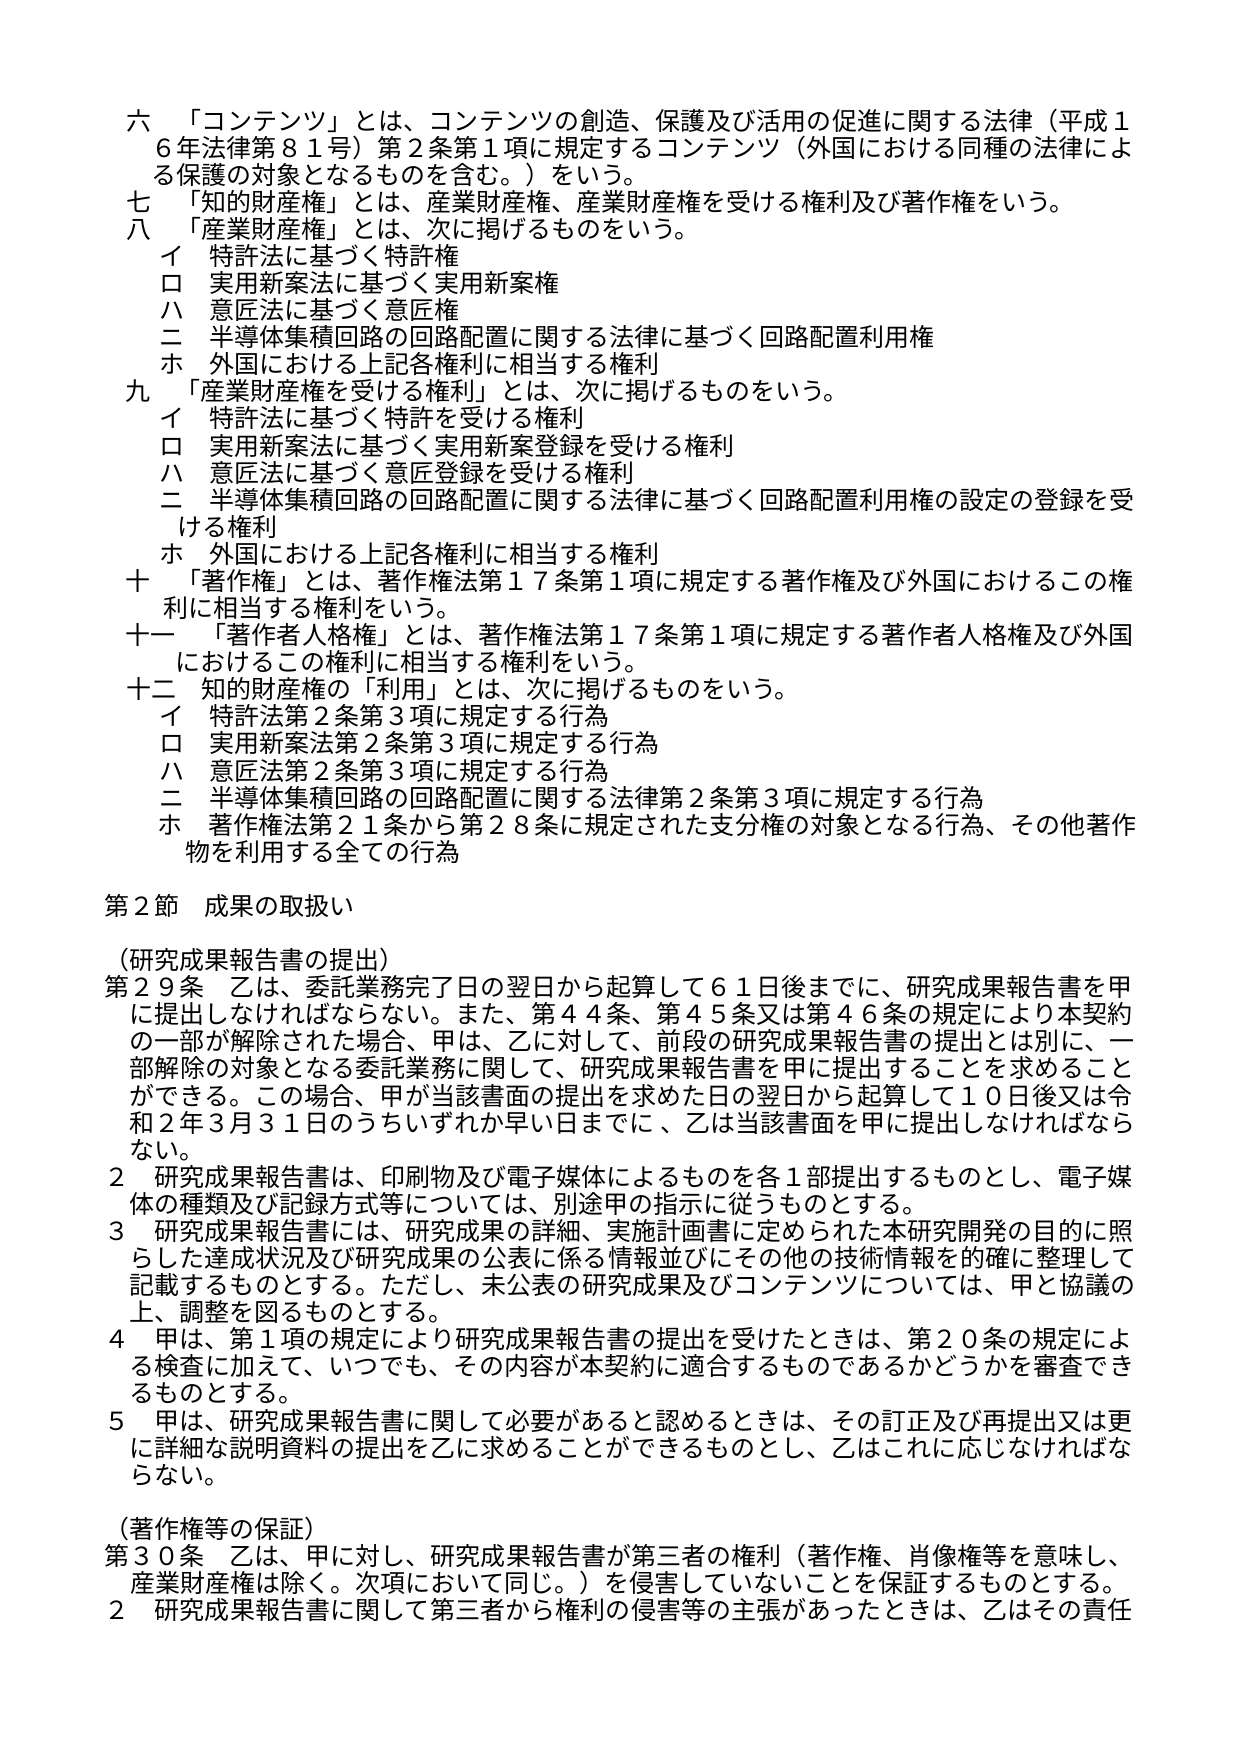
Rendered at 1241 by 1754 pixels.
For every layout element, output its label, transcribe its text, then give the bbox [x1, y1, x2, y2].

text ホ 著作権法第２１条から第２８条に規定された支分権の対象となる行為、その他著作物を利用する全ての行為 [158, 812, 1136, 867]
text ハ 意匠法第２条第３項に規定する行為 [159, 758, 1136, 785]
text 八 「産業財産権」とは、次に掲げるものをいう。 [126, 217, 1136, 244]
text （著作権等の保証） [104, 1517, 1136, 1544]
text ホ 外国における上記各権利に相当する権利 [159, 542, 1136, 569]
text ２ 研究成果報告書は、印刷物及び電子媒体によるものを各１部提出するものとし、電子媒体の種類及び記録方式等については、別途甲の指示に従うものとする。 [104, 1164, 1136, 1219]
text ５ 甲は、研究成果報告書に関して必要があると認めるときは、その訂正及び再提出又は更に詳細な説明資料の提出を乙に求めることができるものとし、乙はこれに応じなければならない。 [104, 1408, 1136, 1489]
text 十二 知的財産権の「利用」とは、次に掲げるものをいう。 [126, 677, 1136, 704]
text 六 「コンテンツ」とは、コンテンツの創造、保護及び活用の促進に関する法律（平成１６年法律第８１号）第２条第１項に規定するコンテンツ（外国における同種の法律による保護の対象となるものを含む。）をいう。 [126, 108, 1136, 189]
text 第２節 成果の取扱い [104, 894, 1136, 921]
text ４ 甲は、第１項の規定により研究成果報告書の提出を受けたときは、第２０条の規定による検査に加えて、いつでも、その内容が本契約に適合するものであるかどうかを審査できるものとする。 [104, 1327, 1136, 1408]
text 十 「著作権」とは、著作権法第１７条第１項に規定する著作権及び外国におけるこの権利に相当する権利をいう。 [125, 569, 1136, 623]
text イ 特許法第２条第３項に規定する行為 [159, 704, 1136, 731]
text ハ 意匠法に基づく意匠権 [159, 298, 1136, 325]
text 七 「知的財産権」とは、産業財産権、産業財産権を受ける権利及び著作権をいう。 [126, 189, 1136, 217]
text ロ 実用新案法に基づく実用新案権 [159, 271, 1136, 298]
text ニ 半導体集積回路の回路配置に関する法律に基づく回路配置利用権の設定の登録を受ける権利 [159, 487, 1136, 542]
text イ 特許法に基づく特許を受ける権利 [159, 406, 1136, 433]
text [104, 1598, 1136, 1625]
text 十一 「著作者人格権」とは、著作権法第１７条第１項に規定する著作者人格権及び外国におけるこの権利に相当する権利をいう。 [125, 623, 1136, 677]
text ホ 外国における上記各権利に相当する権利 [159, 352, 1136, 379]
text ニ 半導体集積回路の回路配置に関する法律第２条第３項に規定する行為 [159, 785, 1136, 812]
text ロ 実用新案法第２条第３項に規定する行為 [159, 731, 1136, 758]
text ニ 半導体集積回路の回路配置に関する法律に基づく回路配置利用権 [159, 325, 1136, 352]
text 九 「産業財産権を受ける権利」とは、次に掲げるものをいう。 [125, 379, 1136, 406]
text ロ 実用新案法に基づく実用新案登録を受ける権利 [159, 433, 1136, 460]
text 第３０条 乙は、甲に対し、研究成果報告書が第三者の権利（著作権、肖像権等を意味し、産業財産権は除く。次項において同じ。）を侵害していないことを保証するものとする。 [104, 1544, 1136, 1598]
text （研究成果報告書の提出） [104, 948, 1136, 975]
text 第２９条 乙は、委託業務完了日の翌日から起算して６１日後までに、研究成果報告書を甲に提出しなければならない。また、第４４条、第４５条又は第４６条の規定により本契約の一部が解除された場合、甲は、乙に対して、前段の研究成果報告書の提出とは別に、一部解除の対象となる委託業務に関して、研究成果報告書を甲に提出することを求めることができる。この場合、甲が当該書面の提出を求めた日の翌日から起算して１０日後又は令和２年３月３１日のうちいずれか早い日までに 、乙は当該書面を甲に提出しなければならない。 [104, 975, 1136, 1164]
text イ 特許法に基づく特許権 [159, 244, 1136, 271]
text ハ 意匠法に基づく意匠登録を受ける権利 [159, 460, 1136, 487]
text ３ 研究成果報告書には、研究成果の詳細、実施計画書に定められた本研究開発の目的に照らした達成状況及び研究成果の公表に係る情報並びにその他の技術情報を的確に整理して記載するものとする。ただし、未公表の研究成果及びコンテンツについては、甲と協議の上、調整を図るものとする。 [104, 1219, 1136, 1327]
